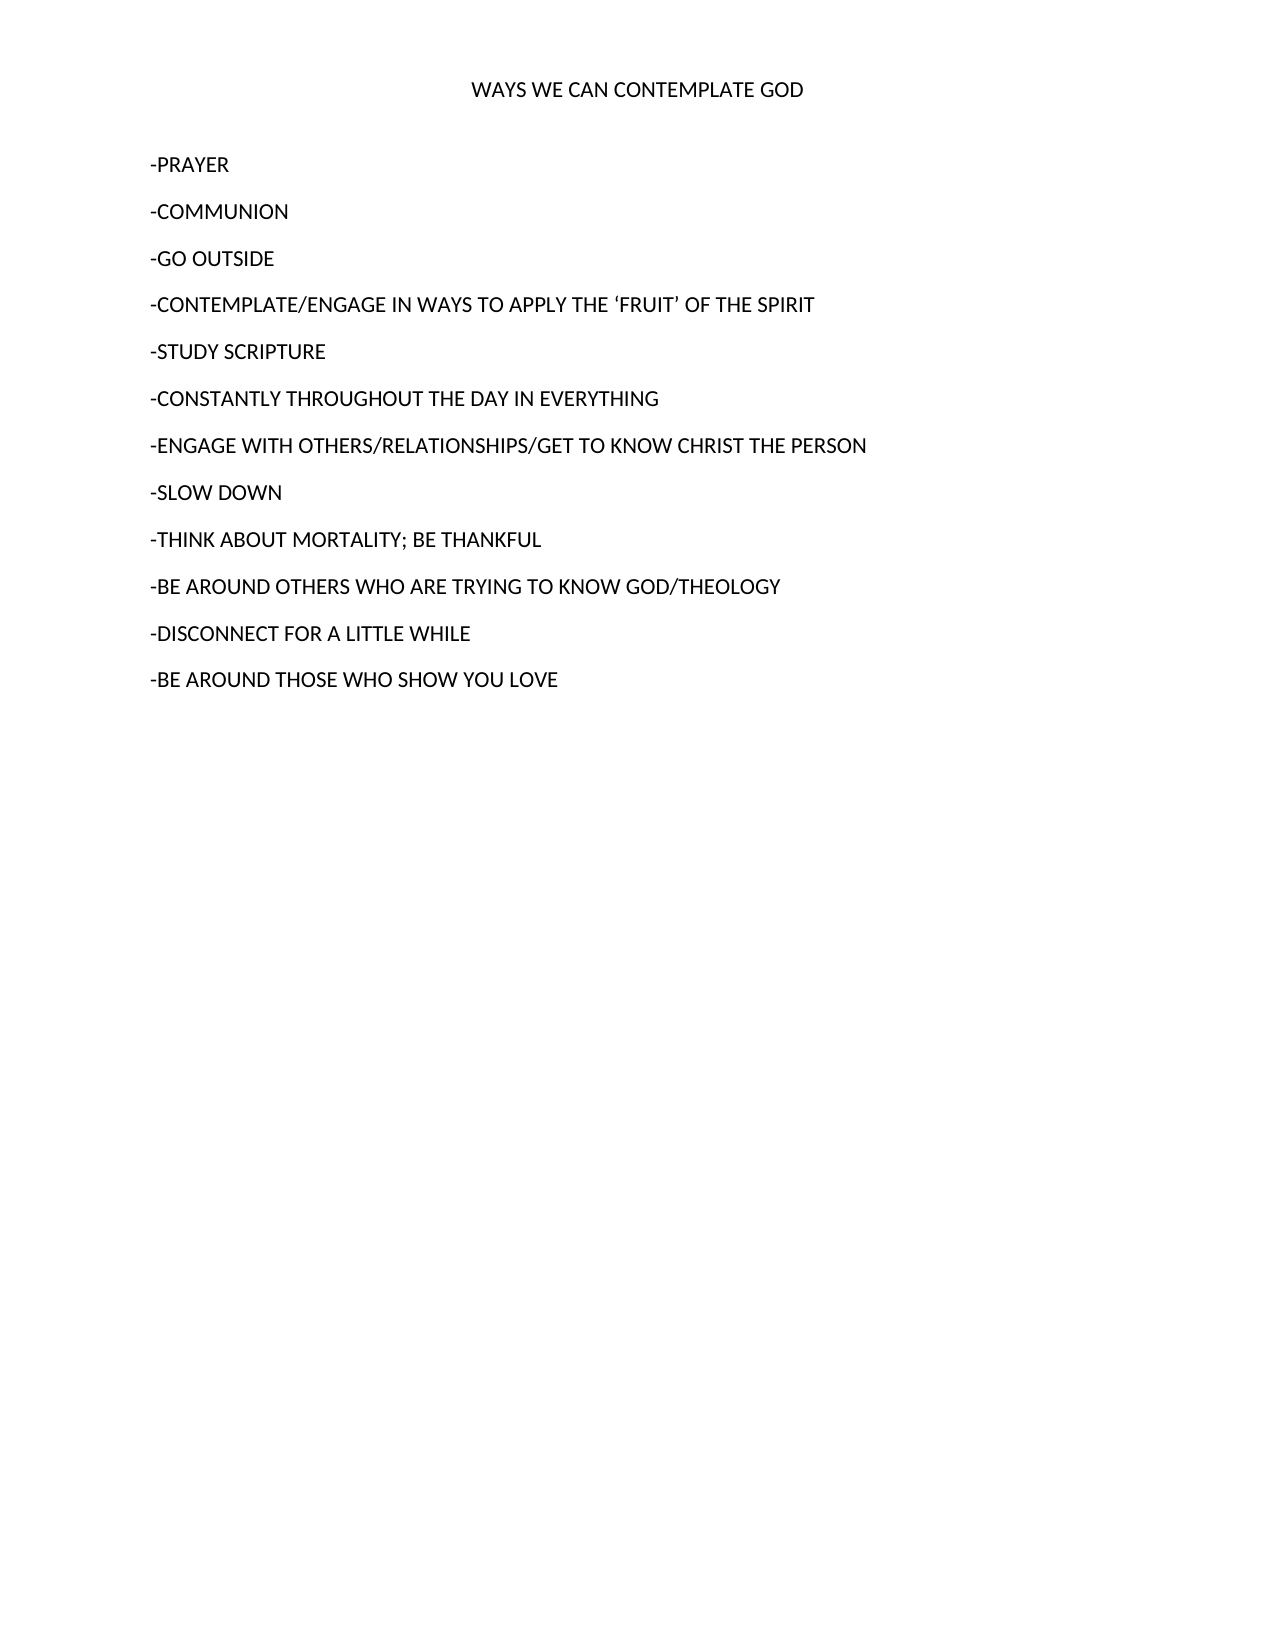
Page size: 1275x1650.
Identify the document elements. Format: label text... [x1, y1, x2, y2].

text -STUDY SCRIPTURE [150, 337, 1125, 366]
text -ENGAGE WITH OTHERS/RELATIONSHIPS/GET TO KNOW CHRIST THE PERSON [150, 431, 1125, 459]
text -GO OUTSIDE [150, 244, 1125, 272]
text -BE AROUND THOSE WHO SHOW YOU LOVE [150, 666, 1125, 694]
text -CONTEMPLATE/ENGAGE IN WAYS TO APPLY THE ‘FRUIT’ OF THE SPIRIT [150, 291, 1125, 319]
text -BE AROUND OTHERS WHO ARE TRYING TO KNOW GOD/THEOLOGY [150, 572, 1125, 600]
text -DISCONNECT FOR A LITTLE WHILE [150, 619, 1125, 647]
text -THINK ABOUT MORTALITY; BE THANKFUL [150, 525, 1125, 553]
text -PRAYER [150, 150, 1125, 178]
text -COMMUNION [150, 197, 1125, 225]
text -SLOW DOWN [150, 478, 1125, 506]
text -CONSTANTLY THROUGHOUT THE DAY IN EVERYTHING [150, 384, 1125, 412]
